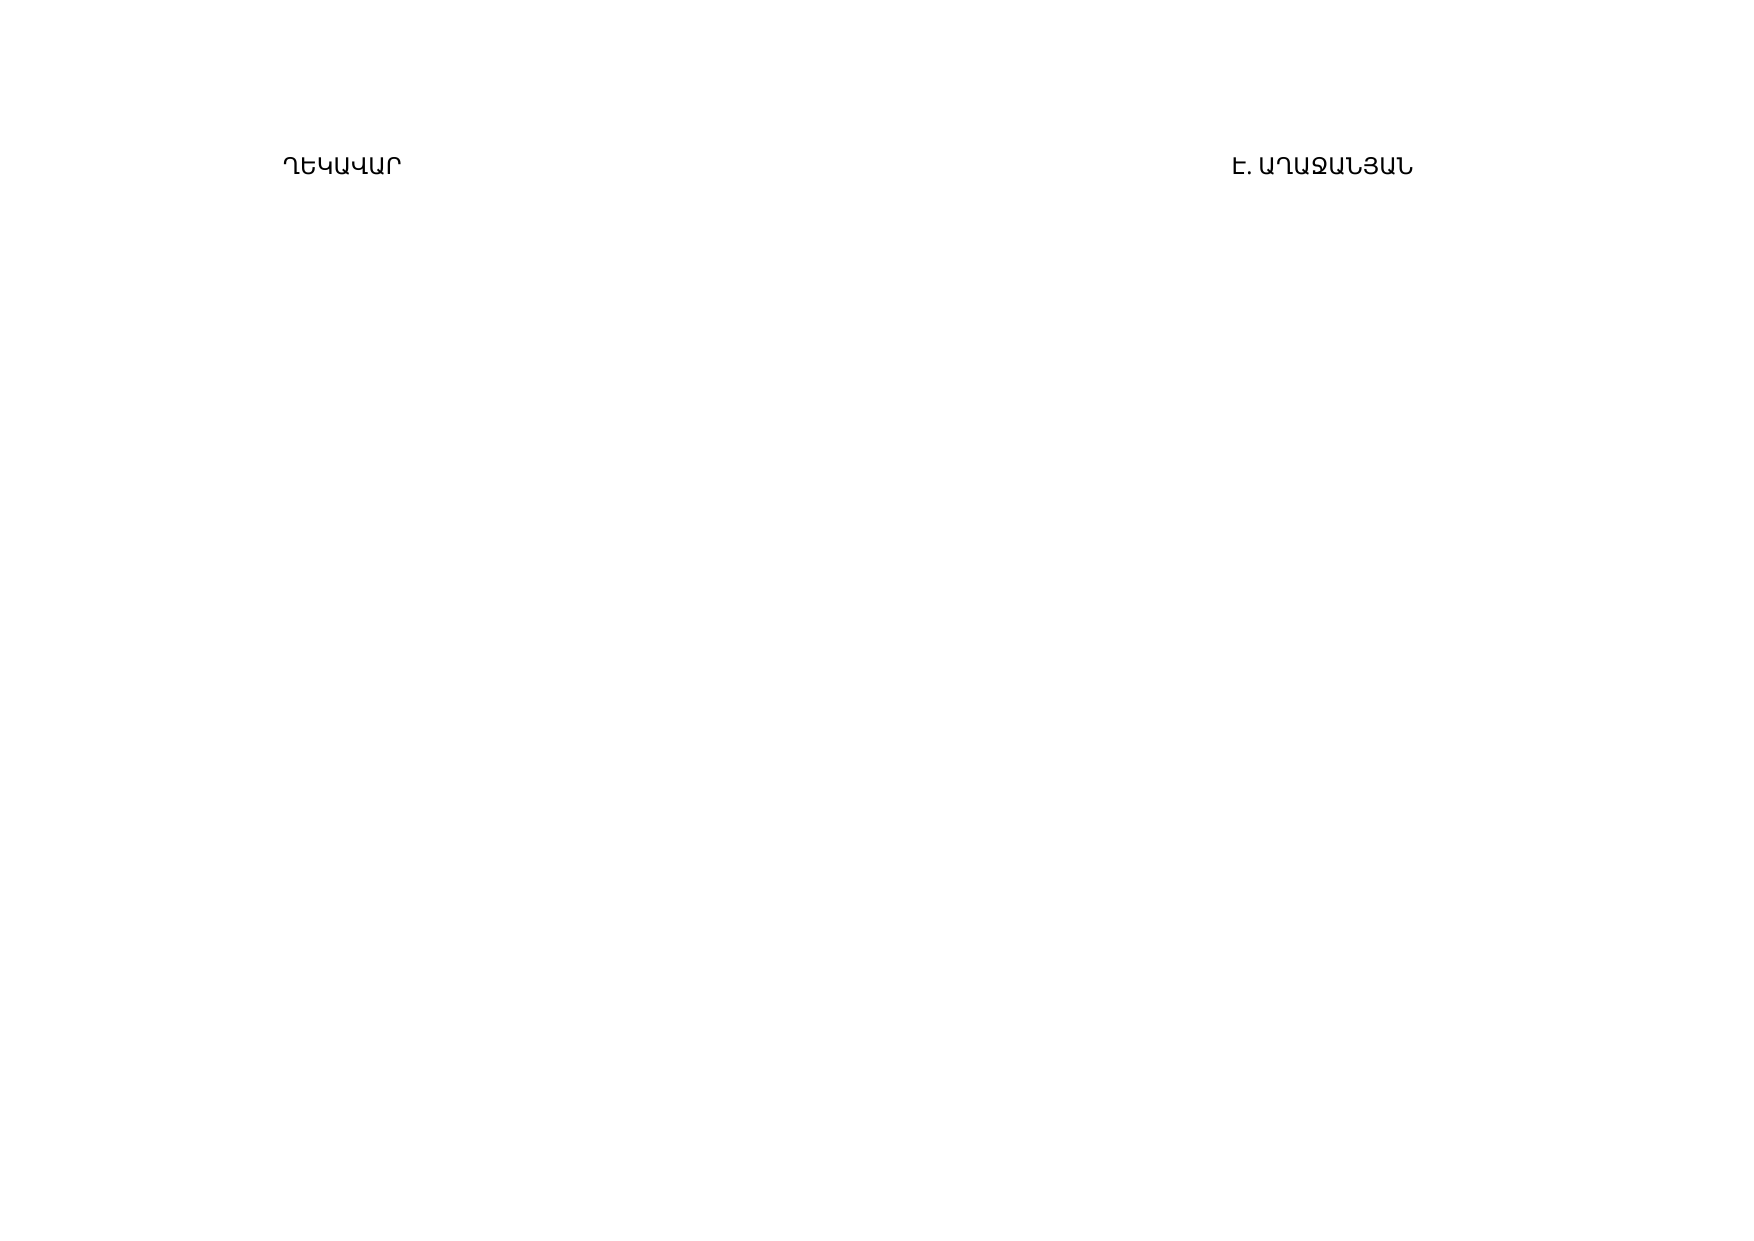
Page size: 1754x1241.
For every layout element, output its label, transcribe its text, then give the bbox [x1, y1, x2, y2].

text ՂԵԿԱՎԱՐ Է. ԱՂԱՋԱՆՅԱՆ [106, 150, 1604, 181]
